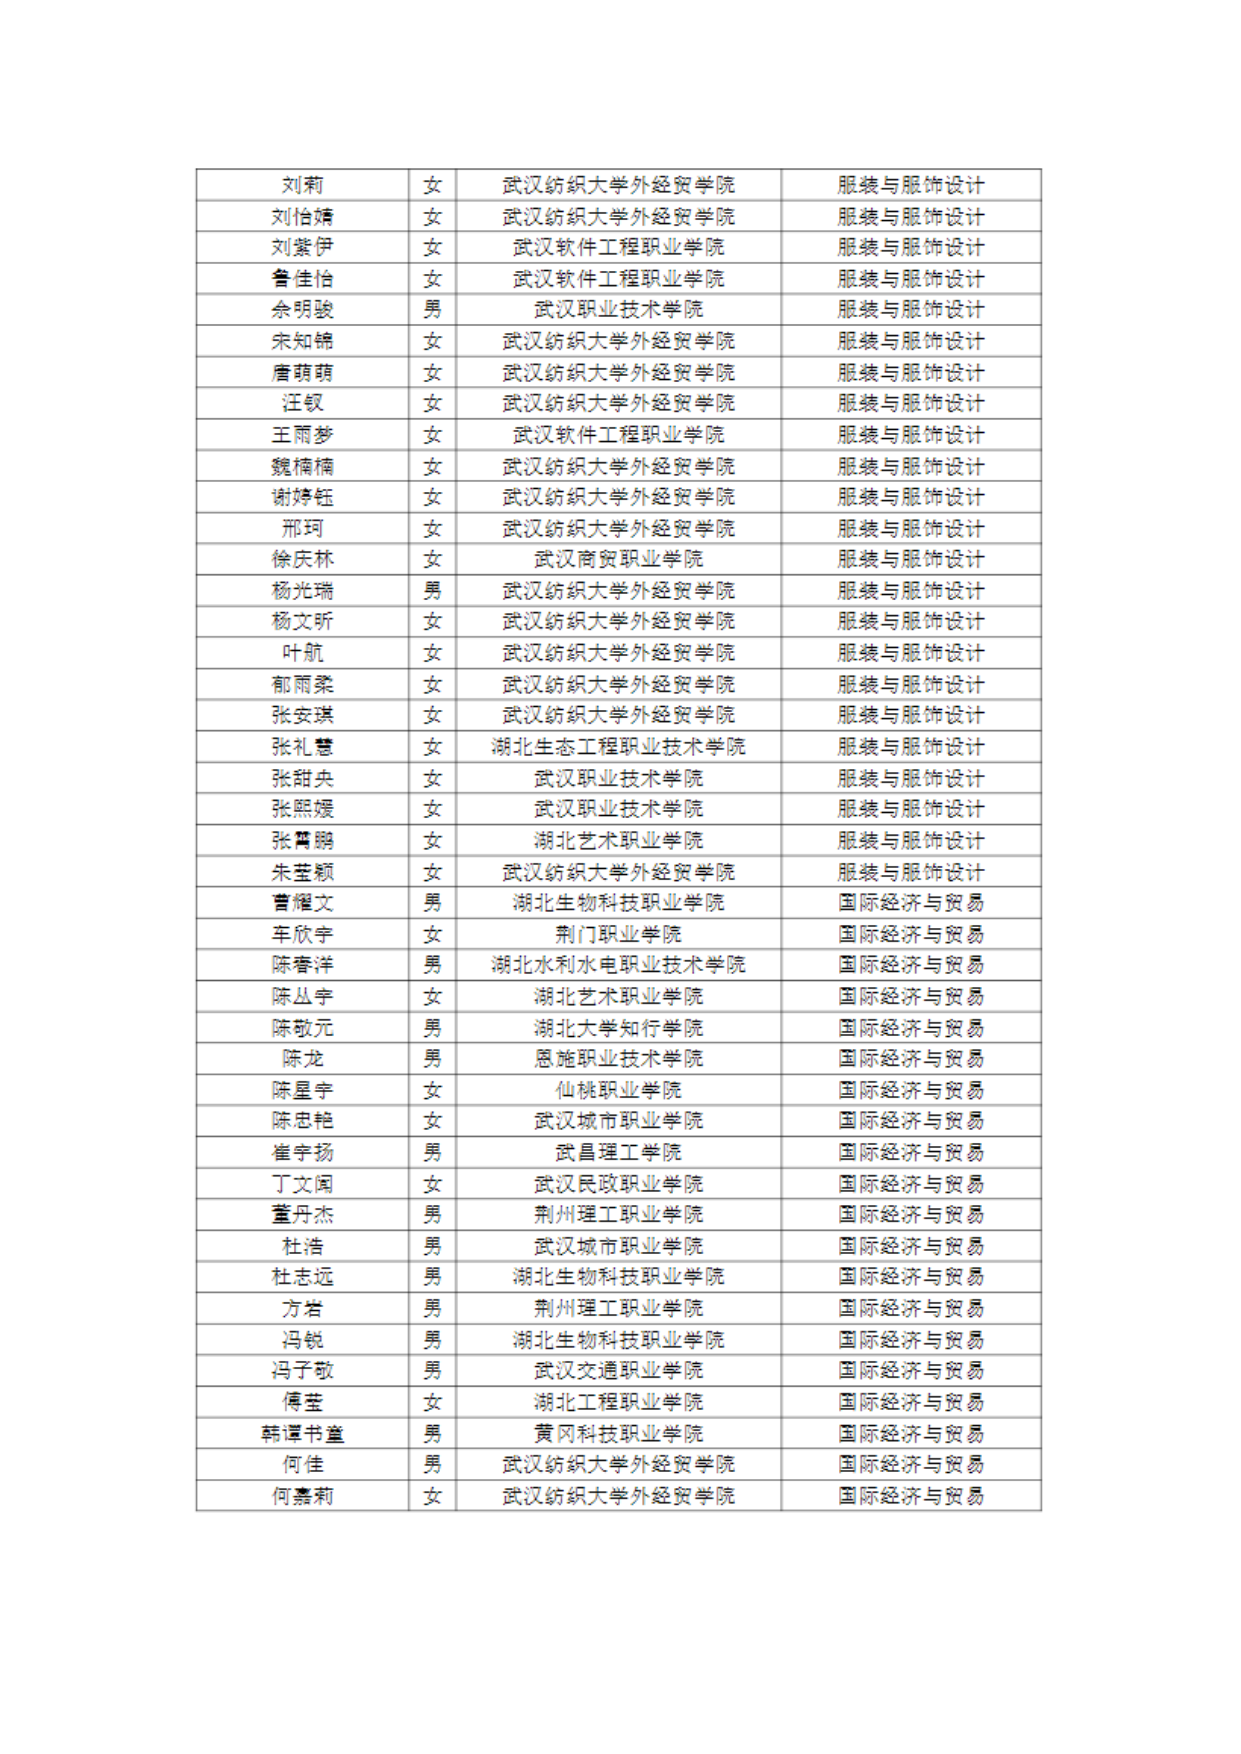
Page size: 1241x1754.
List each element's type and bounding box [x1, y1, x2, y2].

picture [187, 162, 1053, 1528]
